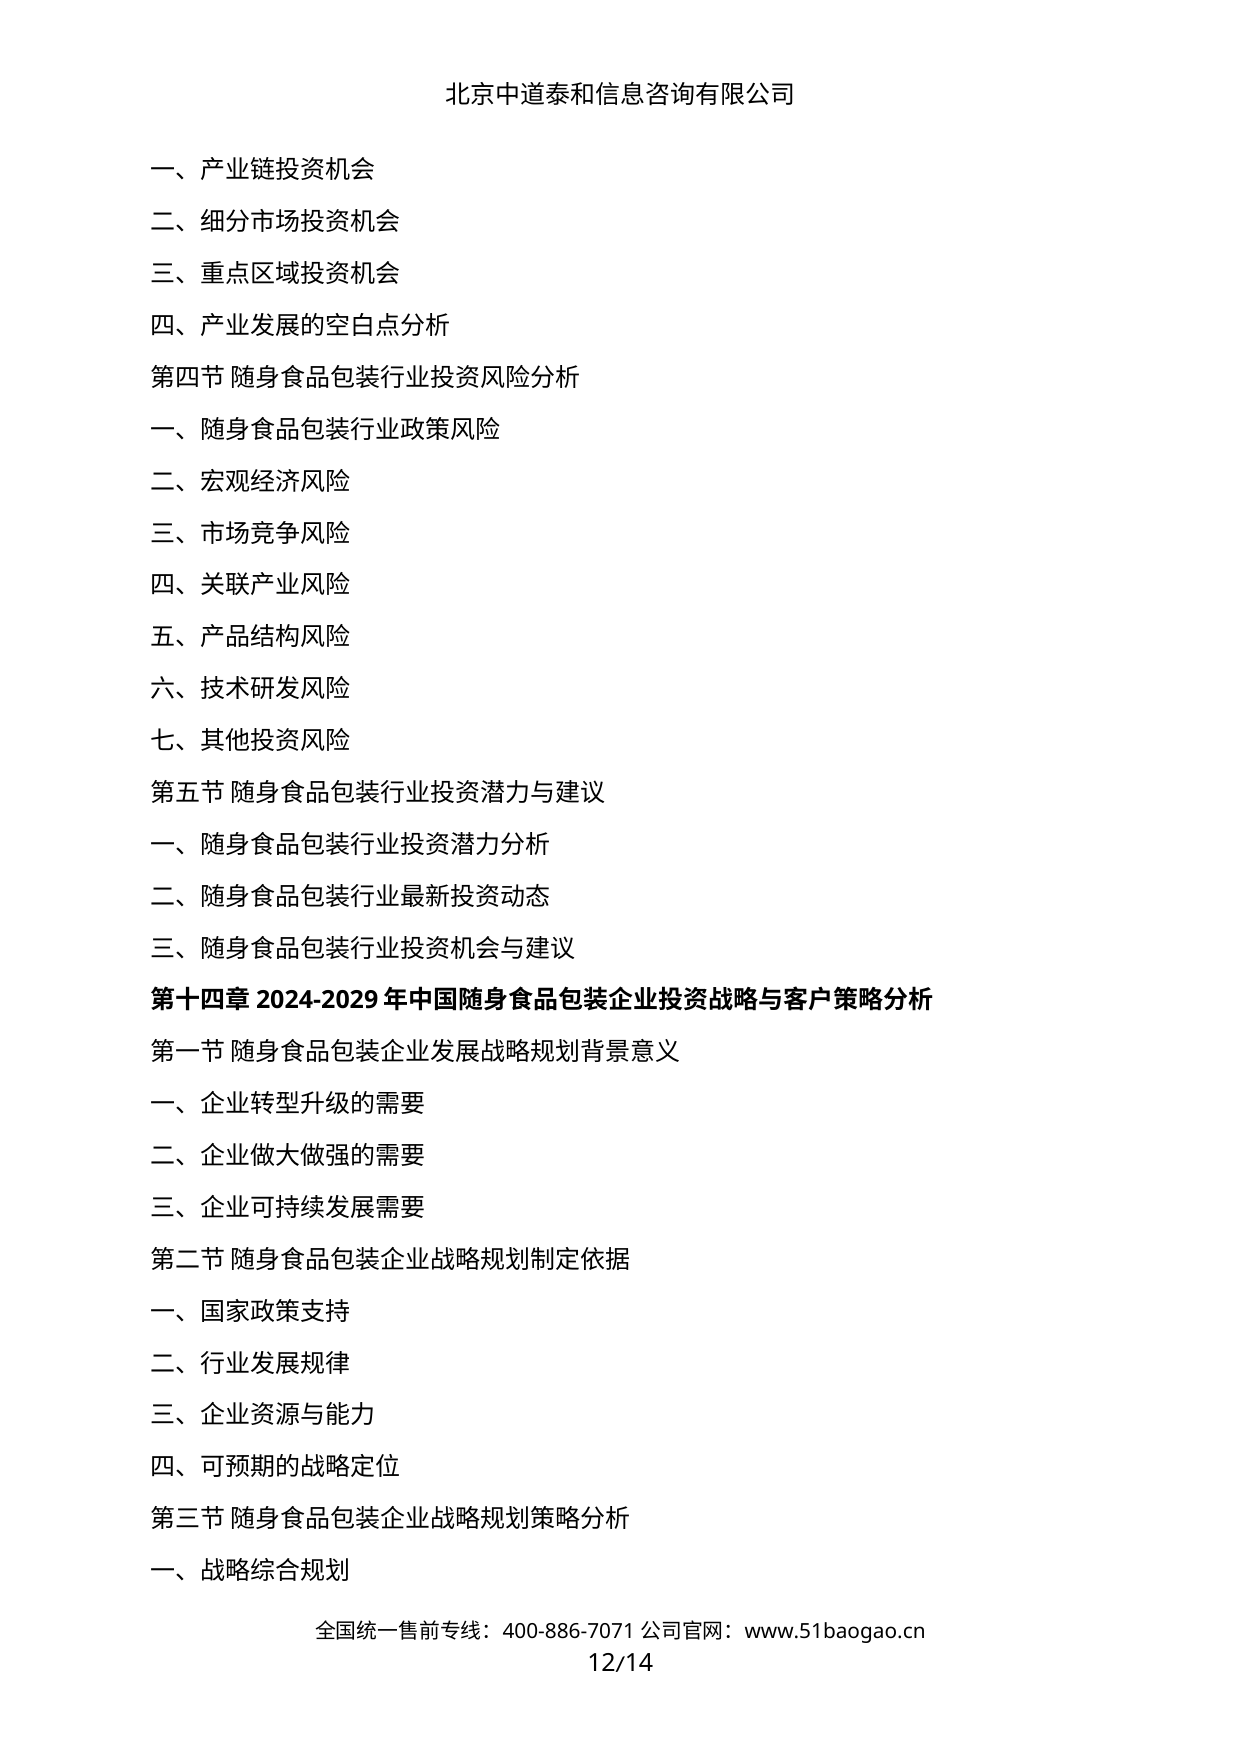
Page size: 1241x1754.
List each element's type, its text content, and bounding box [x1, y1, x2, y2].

text 二、随身食品包装行业最新投资动态 [150, 876, 1090, 912]
text 三、市场竞争风险 [150, 513, 1090, 549]
text 五、产品结构风险 [150, 617, 1090, 653]
text 第四节 随身食品包装行业投资风险分析 [150, 357, 1090, 394]
text 七、其他投资风险 [150, 721, 1090, 757]
text 第二节 随身食品包装企业战略规划制定依据 [150, 1239, 1090, 1276]
text 三、企业可持续发展需要 [150, 1187, 1090, 1224]
text 三、重点区域投资机会 [150, 254, 1090, 290]
text 一、企业转型升级的需要 [150, 1084, 1090, 1120]
text 二、细分市场投资机会 [150, 202, 1090, 238]
text 二、宏观经济风险 [150, 461, 1090, 497]
text 第一节 随身食品包装企业发展战略规划背景意义 [150, 1032, 1090, 1068]
text 二、行业发展规律 [150, 1343, 1090, 1379]
text 一、随身食品包装行业政策风险 [150, 409, 1090, 446]
text 一、战略综合规划 [150, 1551, 1090, 1587]
text 三、随身食品包装行业投资机会与建议 [150, 928, 1090, 964]
text 四、关联产业风险 [150, 565, 1090, 601]
text 第三节 随身食品包装企业战略规划策略分析 [150, 1499, 1090, 1535]
text 第五节 随身食品包装行业投资潜力与建议 [150, 772, 1090, 809]
text 四、可预期的战略定位 [150, 1447, 1090, 1483]
text 二、企业做大做强的需要 [150, 1136, 1090, 1172]
text 一、随身食品包装行业投资潜力分析 [150, 824, 1090, 861]
text 六、技术研发风险 [150, 669, 1090, 705]
text 四、产业发展的空白点分析 [150, 306, 1090, 342]
text 三、企业资源与能力 [150, 1395, 1090, 1431]
text 一、国家政策支持 [150, 1291, 1090, 1327]
text 一、产业链投资机会 [150, 150, 1090, 186]
text 第十四章 2024-2029年中国随身食品包装企业投资战略与客户策略分析 [150, 980, 1090, 1016]
